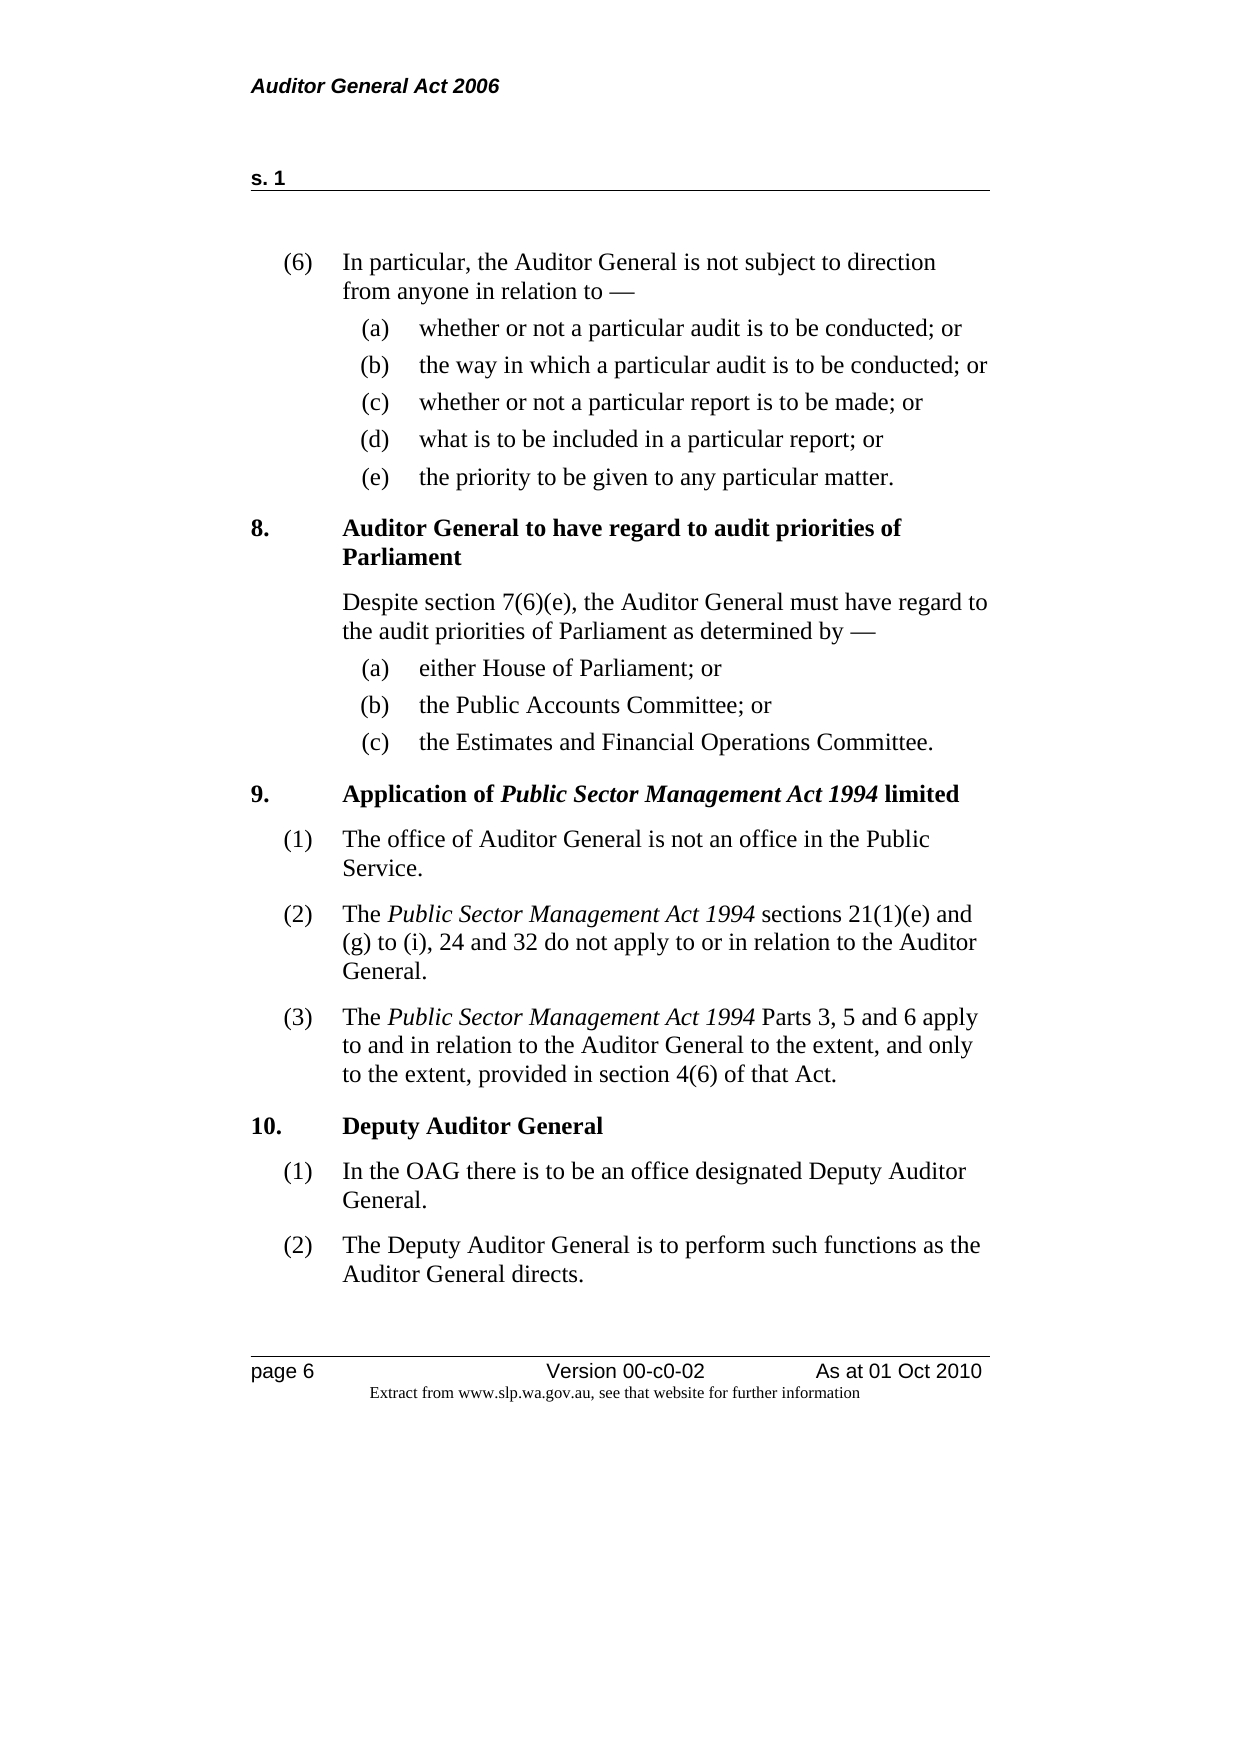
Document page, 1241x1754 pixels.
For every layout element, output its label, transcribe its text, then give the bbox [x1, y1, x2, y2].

text (e) the priority to be given to any particular matter. [251, 462, 990, 490]
text (a) whether or not a particular audit is to be conducted; or [251, 313, 990, 342]
text (b) the way in which a particular audit is to be conducted; or [251, 350, 990, 379]
text (1) In the OAG there is to be an office designated Deputy Auditor General. [251, 1156, 990, 1214]
text (d) what is to be included in a particular report; or [251, 424, 990, 453]
text (c) whether or not a particular report is to be made; or [251, 387, 990, 416]
text (3) The Public Sector Management Act 1994 Parts 3, 5 and 6 apply to and in relation to the Auditor General to the extent, and only to the extent, provided in section 4(6) of that Act. [251, 1002, 990, 1088]
subtitle 9. Application of Public Sector Management Act 1994 limited [251, 779, 990, 808]
text (c) the Estimates and Financial Operations Committee. [251, 727, 990, 756]
subtitle 8. Auditor General to have regard to audit priorities of Parliament [251, 513, 990, 571]
text (6) In particular, the Auditor General is not subject to direction from anyone in relation to — [251, 247, 990, 305]
text (a) either House of Parliament; or [251, 653, 990, 682]
text (2) The Public Sector Management Act 1994 sections 21(1)(e) and (g) to (i), 24 and 32 do not apply to or in relation to the Auditor General. [251, 899, 990, 985]
subtitle 10. Deputy Auditor General [251, 1111, 990, 1139]
text (2) The Deputy Auditor General is to perform such functions as the Auditor General directs. [251, 1230, 990, 1288]
text (b) the Public Accounts Committee; or [251, 690, 990, 719]
text Despite section 7(6)(e), the Auditor General must have regard to the audit priorities of Parliament as determined by — [251, 587, 990, 645]
text (1) The office of Auditor General is not an office in the Public Service. [251, 824, 990, 882]
